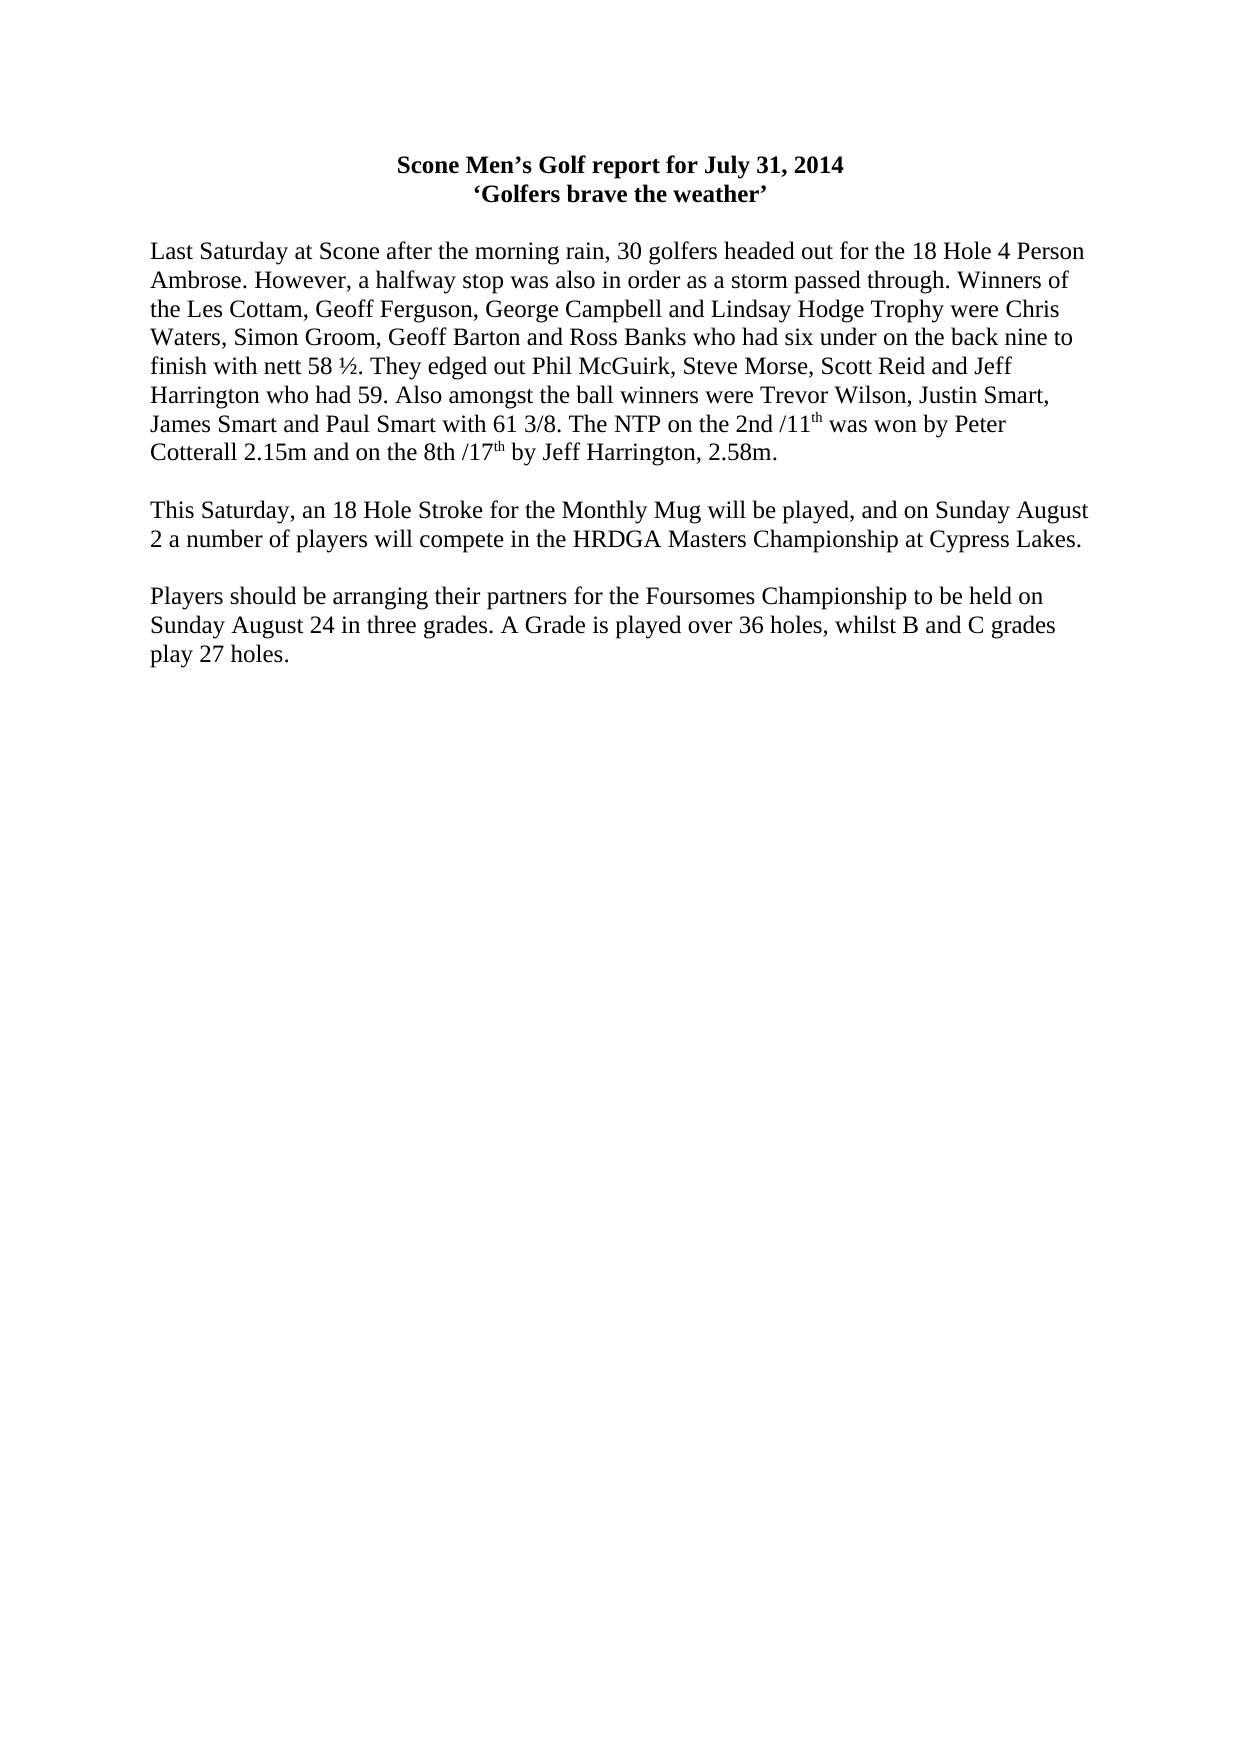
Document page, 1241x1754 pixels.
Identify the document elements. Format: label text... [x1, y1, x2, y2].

text Scone Men’s Golf report for July 31, 2014 [150, 150, 1090, 179]
text ‘Golfers brave the weather’ [150, 179, 1090, 207]
text Players should be arranging their partners for the Foursomes Championship to be held on Sunday August 24 in three grades. A Grade is played over 36 holes, whilst B and C grades play 27 holes. ﻿ [150, 581, 1090, 692]
text Last Saturday at Scone after the morning rain, 30 golfers headed out for the 18 Hole 4 Person Ambrose. However, a halfway stop was also in order as a storm passed through. Winners of the Les Cottam, Geoff Ferguson, George Campbell and Lindsay Hodge Trophy were Chris Waters, Simon Groom, Geoff Barton and Ross Banks who had six under on the back nine to finish with nett 58 ½. They edged out Phil McGuirk, Steve Morse, Scott Reid and Jeff Harrington who had 59. Also amongst the ball winners were Trevor Wilson, Justin Smart, James Smart and Paul Smart with 61 3/8. The NTP on the 2nd /11th was won by Peter Cotterall 2.15m and on the 8th /17th by Jeff Harrington, 2.58m. [150, 236, 1090, 466]
text This Saturday, an 18 Hole Stroke for the Monthly Mug will be played, and on Sunday August 2 a number of players will compete in the HRDGA Masters Championship at Cypress Lakes. [150, 495, 1090, 552]
